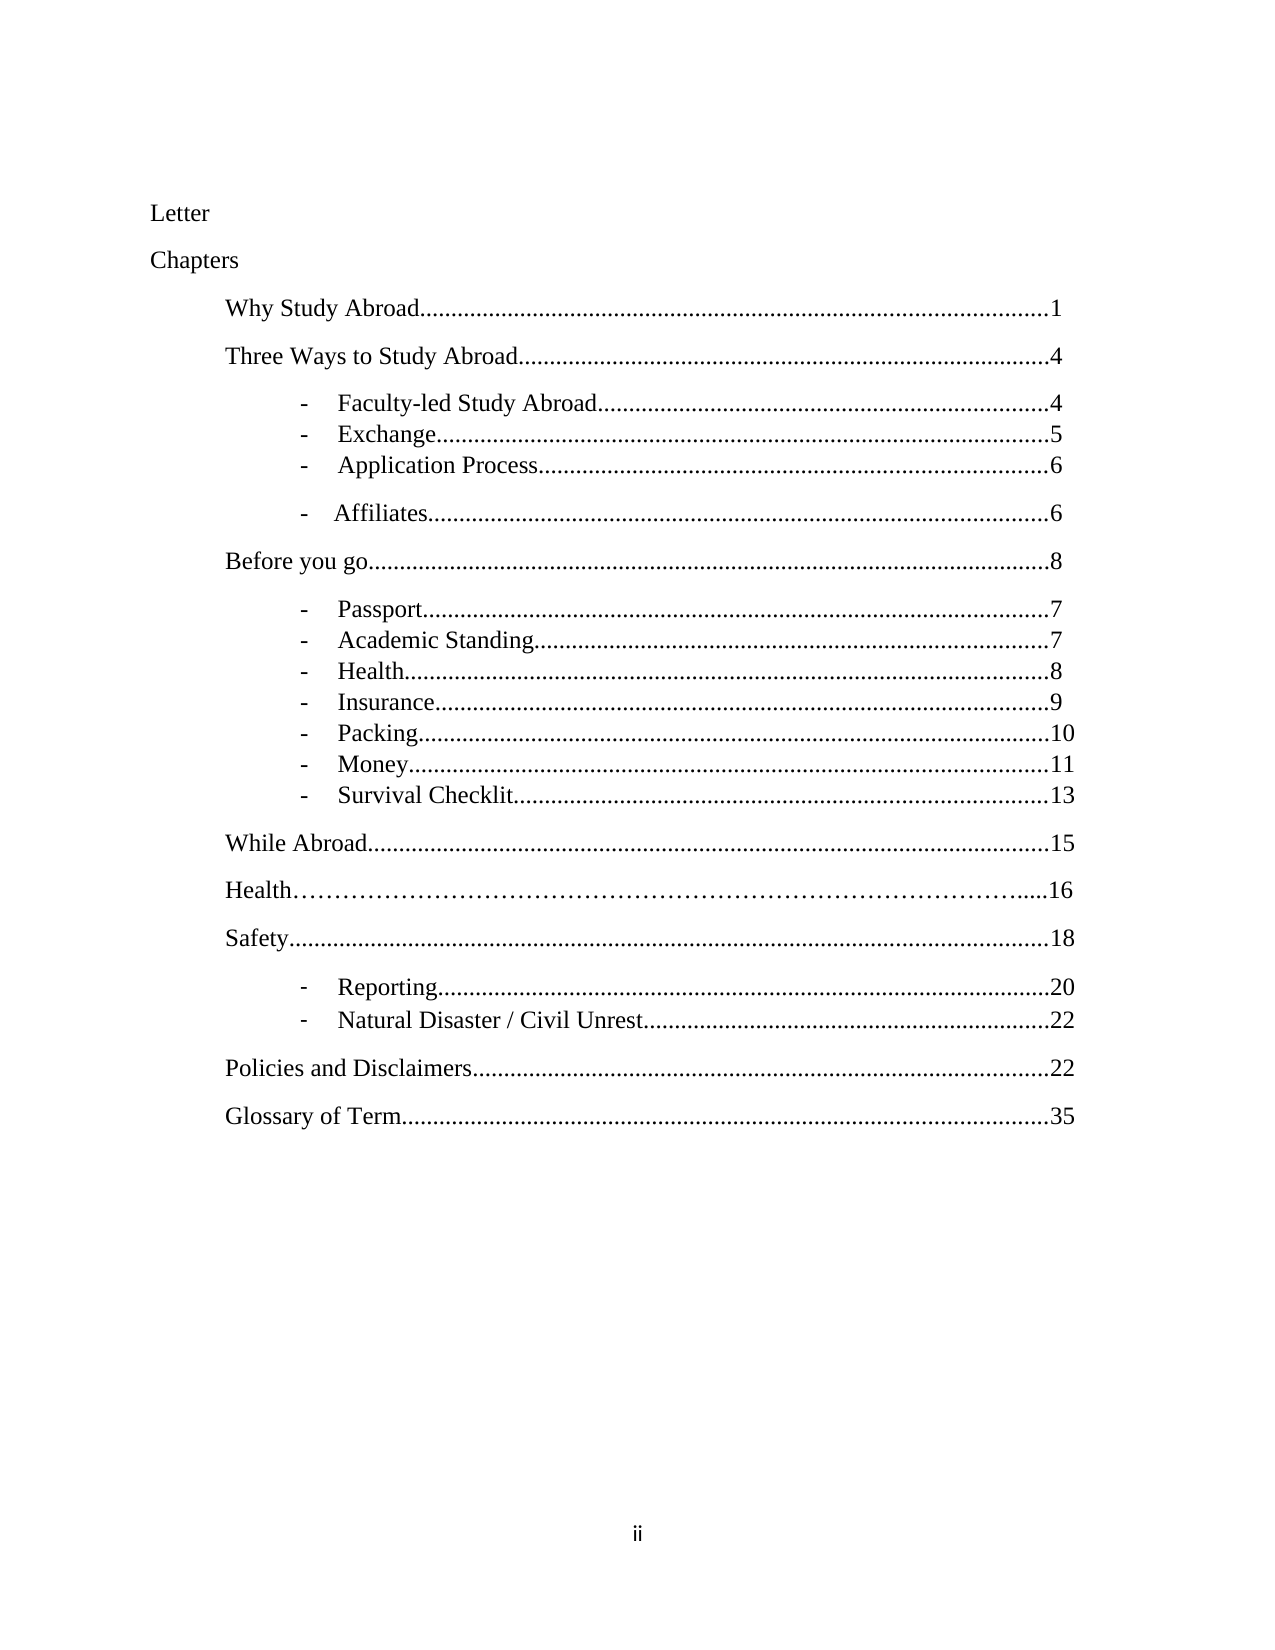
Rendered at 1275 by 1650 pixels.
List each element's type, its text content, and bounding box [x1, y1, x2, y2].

list Natural Disaster / Civil Unrest 22 [300, 1004, 1125, 1034]
list Survival Checklit 13 [300, 780, 1125, 809]
text Health…………………………………………………………………………….....16 [225, 875, 1125, 904]
text Glossary of Term 35 [225, 1101, 1125, 1130]
text Safety 18 [225, 923, 1125, 952]
text Chapters [150, 245, 1125, 274]
list Health 8 [300, 656, 1125, 684]
list Insurance 9 [300, 687, 1125, 716]
text Before you go 8 [225, 546, 1125, 575]
text While Abroad 15 [225, 828, 1125, 856]
list Reporting 20 [300, 971, 1125, 1001]
list Academic Standing 7 [300, 625, 1125, 653]
list Application Process 6 [300, 451, 1125, 479]
text Policies and Disclaimers 22 [225, 1053, 1125, 1082]
text Three Ways to Study Abroad 4 [225, 341, 1125, 369]
list Faculty-led Study Abroad 4 [300, 388, 1125, 417]
text - Affiliates 6 [225, 498, 1125, 527]
list Packing 10 [300, 718, 1125, 747]
text Letter [150, 198, 1125, 226]
list Exchange 5 [300, 419, 1125, 448]
list Passport 7 [300, 594, 1125, 622]
text Why Study Abroad 1 [150, 293, 1125, 322]
list Money 11 [300, 749, 1125, 778]
